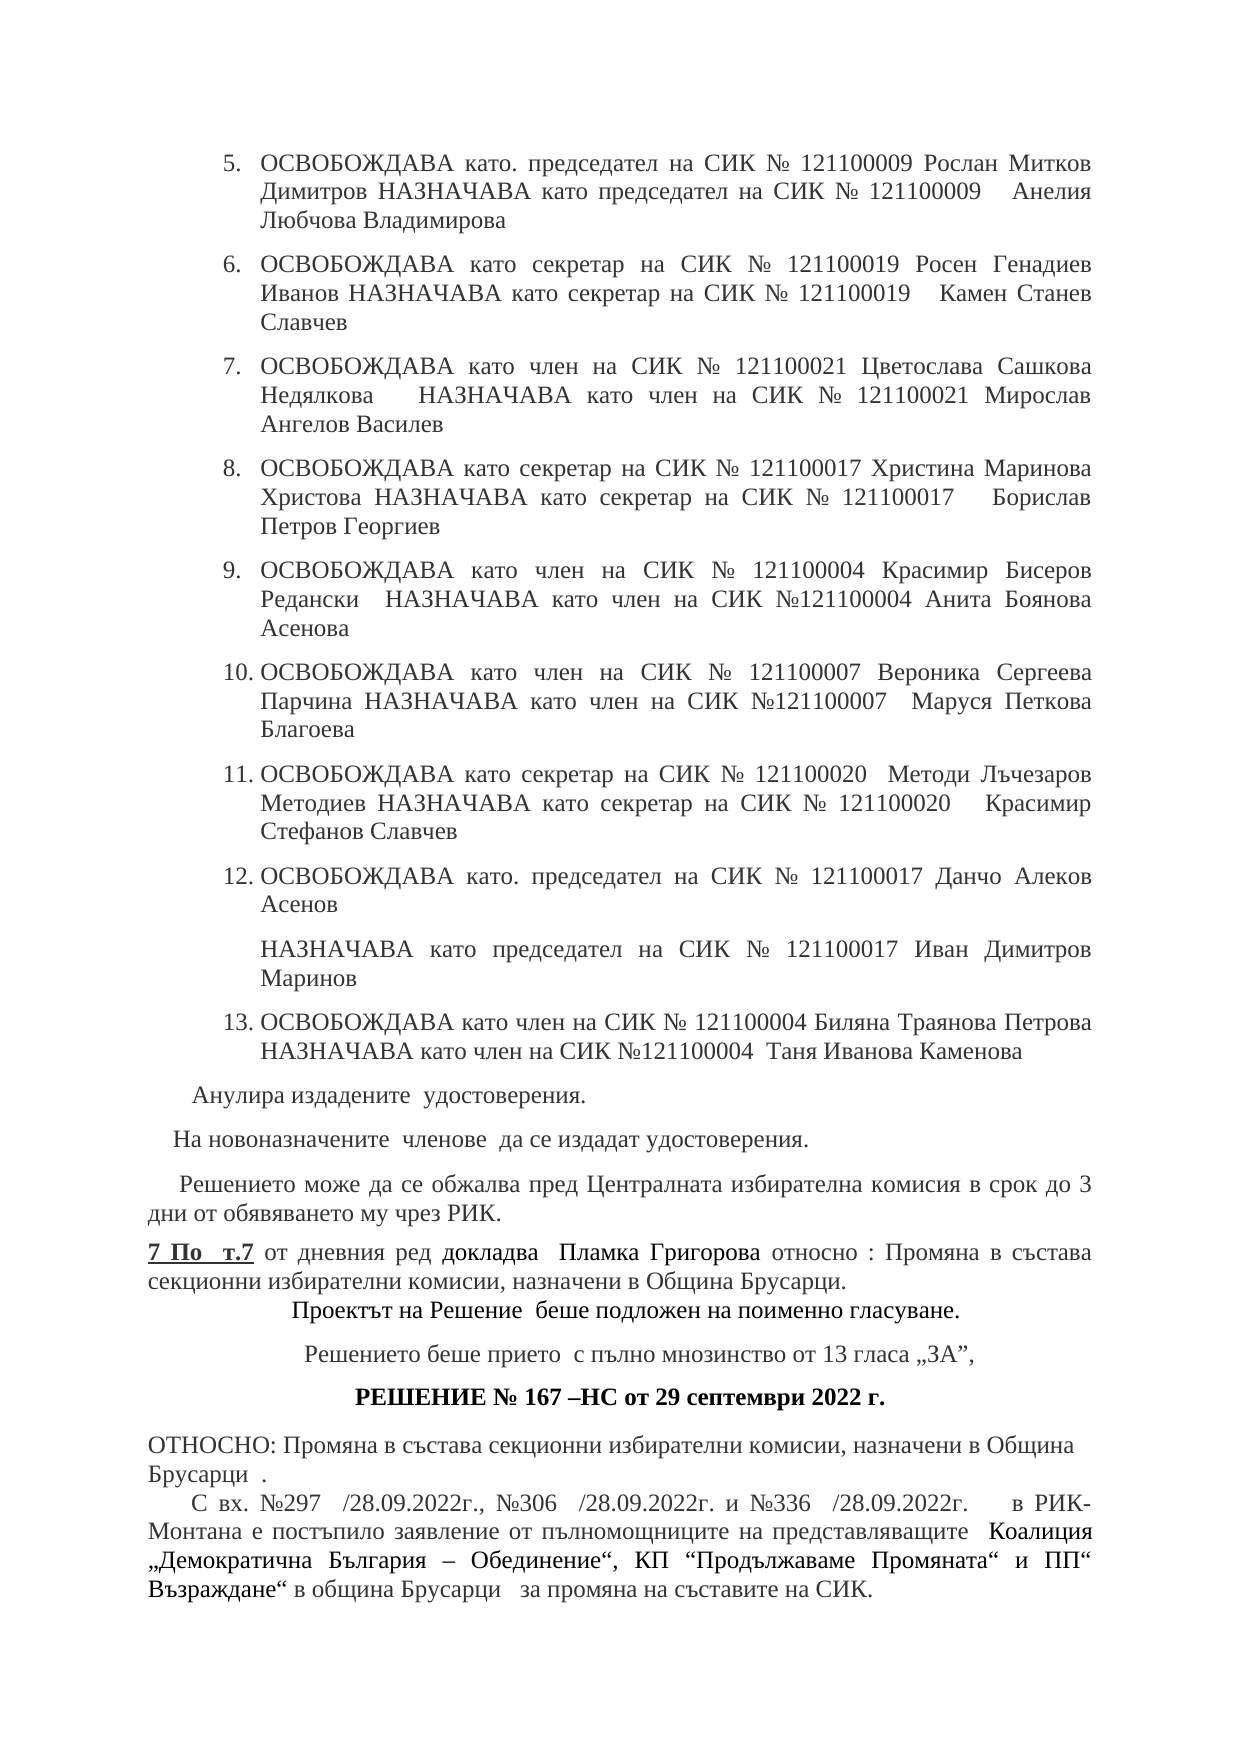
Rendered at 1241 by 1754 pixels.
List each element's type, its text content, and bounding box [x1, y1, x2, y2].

text 7 По т.7 от дневния ред докладва Пламка Григорова относно : Промяна в състава секционни избирателни комисии, назначени в Община Брусарци. [148, 1237, 1093, 1295]
list ОСВОБОЖДАВА като секретар на СИК № 121100019 Росен Генадиев Иванов НАЗНАЧАВА като секретар на СИК № 121100019 Камен Станев Славчев [223, 249, 1093, 336]
text Решението беше прието с пълно мнозинство от 13 гласа „ЗА”, [185, 1339, 1093, 1368]
list ОСВОБОЖДАВА като член на СИК № 121100004 Биляна Траянова Петрова НАЗНАЧАВА като член на СИК №121100004 Таня Иванова Каменова [223, 1007, 1093, 1064]
list ОСВОБОЖДАВА като член на СИК № 121100007 Вероника Сергеева Парчина НАЗНАЧАВА като член на СИК №121100007 Маруся Петкова Благоева [223, 657, 1093, 743]
text ОТНОСНО: Промяна в състава секционни избирателни комисии, назначени в Община Брусарци . [148, 1430, 1093, 1488]
text Решението може да се обжалва пред Централната избирателна комисия в срок до 3 дни от обявяването му чрез РИК. [148, 1169, 1093, 1226]
list ОСВОБОЖДАВА като член на СИК № 121100021 Цветослава Сашкова Недялкова НАЗНАЧАВА като член на СИК № 121100021 Мирослав Ангелов Василев [223, 351, 1093, 438]
text РЕШЕНИЕ № 167 –НС от 29 септември 2022 г. [148, 1382, 1093, 1411]
list ОСВОБОЖДАВА като. председател на СИК № 121100009 Рослан Митков Димитров НАЗНАЧАВА като председател на СИК № 121100009 Анелия Любчова Владимирова [223, 148, 1093, 234]
list ОСВОБОЖДАВА като член на СИК № 121100004 Красимир Бисеров Редански НАЗНАЧАВА като член на СИК №121100004 Анита Боянова Асенова [223, 555, 1093, 641]
text НАЗНАЧАВА като председател на СИК № 121100017 Иван Димитров Маринов [260, 934, 1093, 991]
text С вх. №297 /28.09.2022г., №306 /28.09.2022г. и №336 /28.09.2022г. в РИК-Монтана е постъпило заявление от пълномощниците на представляващите Коалиция „Демократична България – Обединение“, КП “Продължаваме Промяната“ и ПП“ Възраждане“ в община Брусарци за промяна на съставите на СИК. [148, 1488, 1093, 1603]
list ОСВОБОЖДАВА като. председател на СИК № 121100017 Данчо Алеков Асенов [223, 861, 1093, 918]
text На новоназначените членове да се издадат удостоверения. [148, 1124, 1093, 1153]
list ОСВОБОЖДАВА като секретар на СИК № 121100020 Методи Лъчезаров Методиев НАЗНАЧАВА като секретар на СИК № 121100020 Красимир Стефанов Славчев [223, 759, 1093, 845]
text Проектът на Решение беше подложен на поименно гласуване. [148, 1295, 1093, 1324]
list ОСВОБОЖДАВА като секретар на СИК № 121100017 Христина Маринова Христова НАЗНАЧАВА като секретар на СИК № 121100017 Борислав Петров Георгиев [223, 453, 1093, 539]
text Анулира издадените удостоверения. [148, 1080, 1093, 1109]
